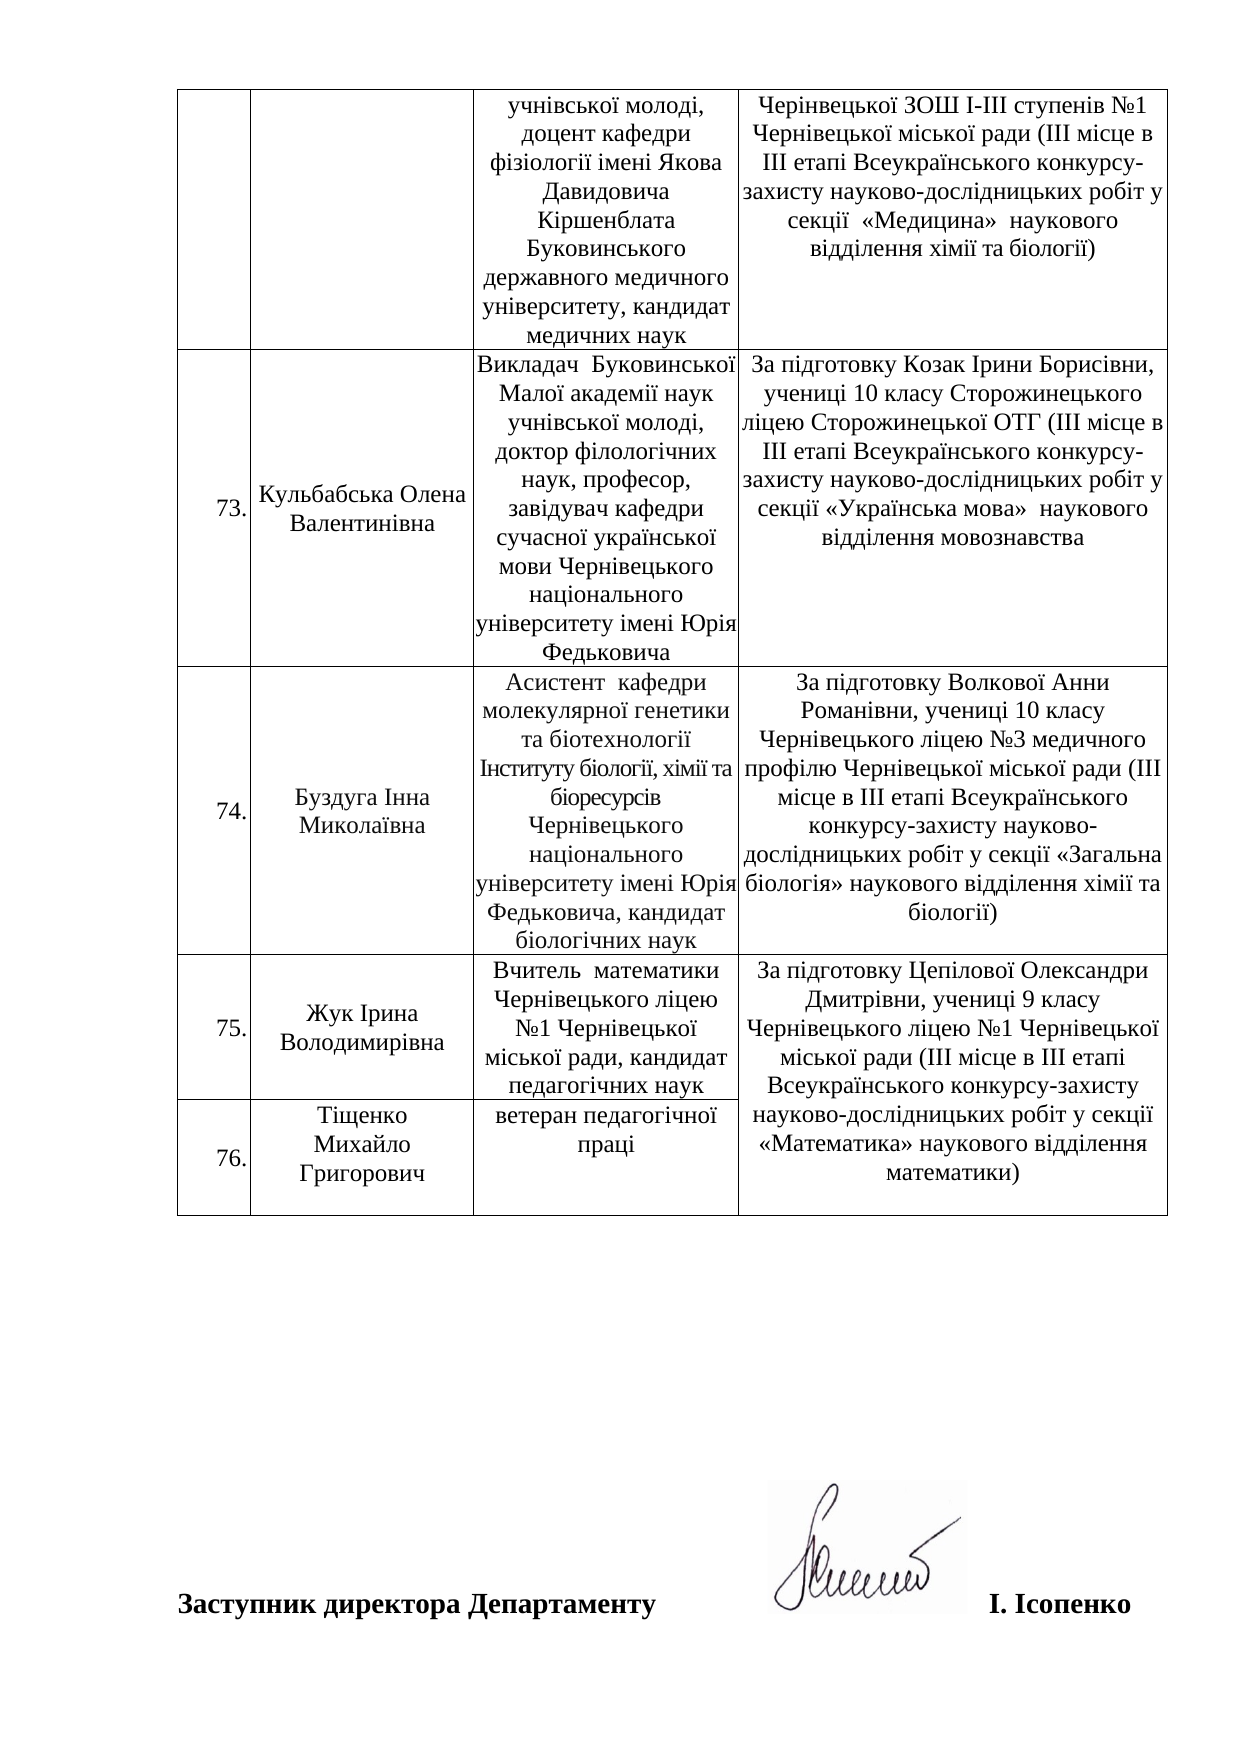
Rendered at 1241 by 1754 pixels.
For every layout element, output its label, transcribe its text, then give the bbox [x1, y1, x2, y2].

table_cell За підготовку Козак Ірини Борисівни, учениці 10 класу Сторожинецького ліцею Сторожинецької ОТГ (ІІІ місце в ІІІ етапі Всеукраїнського конкурсу-захисту науково-дослідницьких робіт у секції «Українська мова» наукового відділення мовознавства [739, 350, 1167, 666]
table_cell Кульбабська Олена Валентинівна [251, 350, 473, 666]
table_cell Вчитель математики Чернівецького ліцею №1 Чернівецької міської ради, кандидат педагогічних наук [474, 955, 738, 1099]
table_cell Жук Ірина Володимирівна [251, 955, 473, 1099]
table_cell [178, 667, 250, 954]
table_cell За підготовку Цепілової Олександри Дмитрівни, учениці 9 класу Чернівецького ліцею №1 Чернівецької міської ради (ІІІ місце в ІІІ етапі Всеукраїнського конкурсу-захисту науково-дослідницьких робіт у секції «Математика» наукового відділення математики) [739, 955, 1167, 1215]
text Заступник директора Департаменту І. Ісопенко [177, 1480, 1181, 1620]
table_cell Викладач Буковинської Малої академії наук учнівської молоді, доктор філологічних наук, професор, завідувач кафедри сучасної української мови Чернівецького національного університету імені Юрія Федьковича [474, 350, 738, 666]
table_cell [178, 350, 250, 666]
table_cell Тіщенко Михайло Григорович [251, 1100, 473, 1215]
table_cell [251, 90, 473, 348]
table_cell Буздуга Інна Миколаївна [251, 667, 473, 954]
table_cell ветеран педагогічної праці [474, 1100, 738, 1215]
table_cell За підготовку Волкової Анни Романівни, учениці 10 класу Чернівецького ліцею №3 медичного профілю Чернівецької міської ради (ІІІ місце в ІІІ етапі Всеукраїнського конкурсу-захисту науково-дослідницьких робіт у секції «Загальна біологія» наукового відділення хімії та біології) [739, 667, 1167, 954]
table_cell [178, 1100, 250, 1215]
table_cell [178, 955, 250, 1099]
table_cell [739, 90, 1167, 348]
table_cell Асистент кафедри молекулярної генетики та біотехнології Інституту біології, хімії та біоресурсів Чернівецького національного університету імені Юрія Федьковича, кандидат біологічних наук [474, 667, 738, 954]
picture [767, 1480, 968, 1614]
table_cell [474, 90, 738, 348]
table_cell [178, 90, 250, 348]
